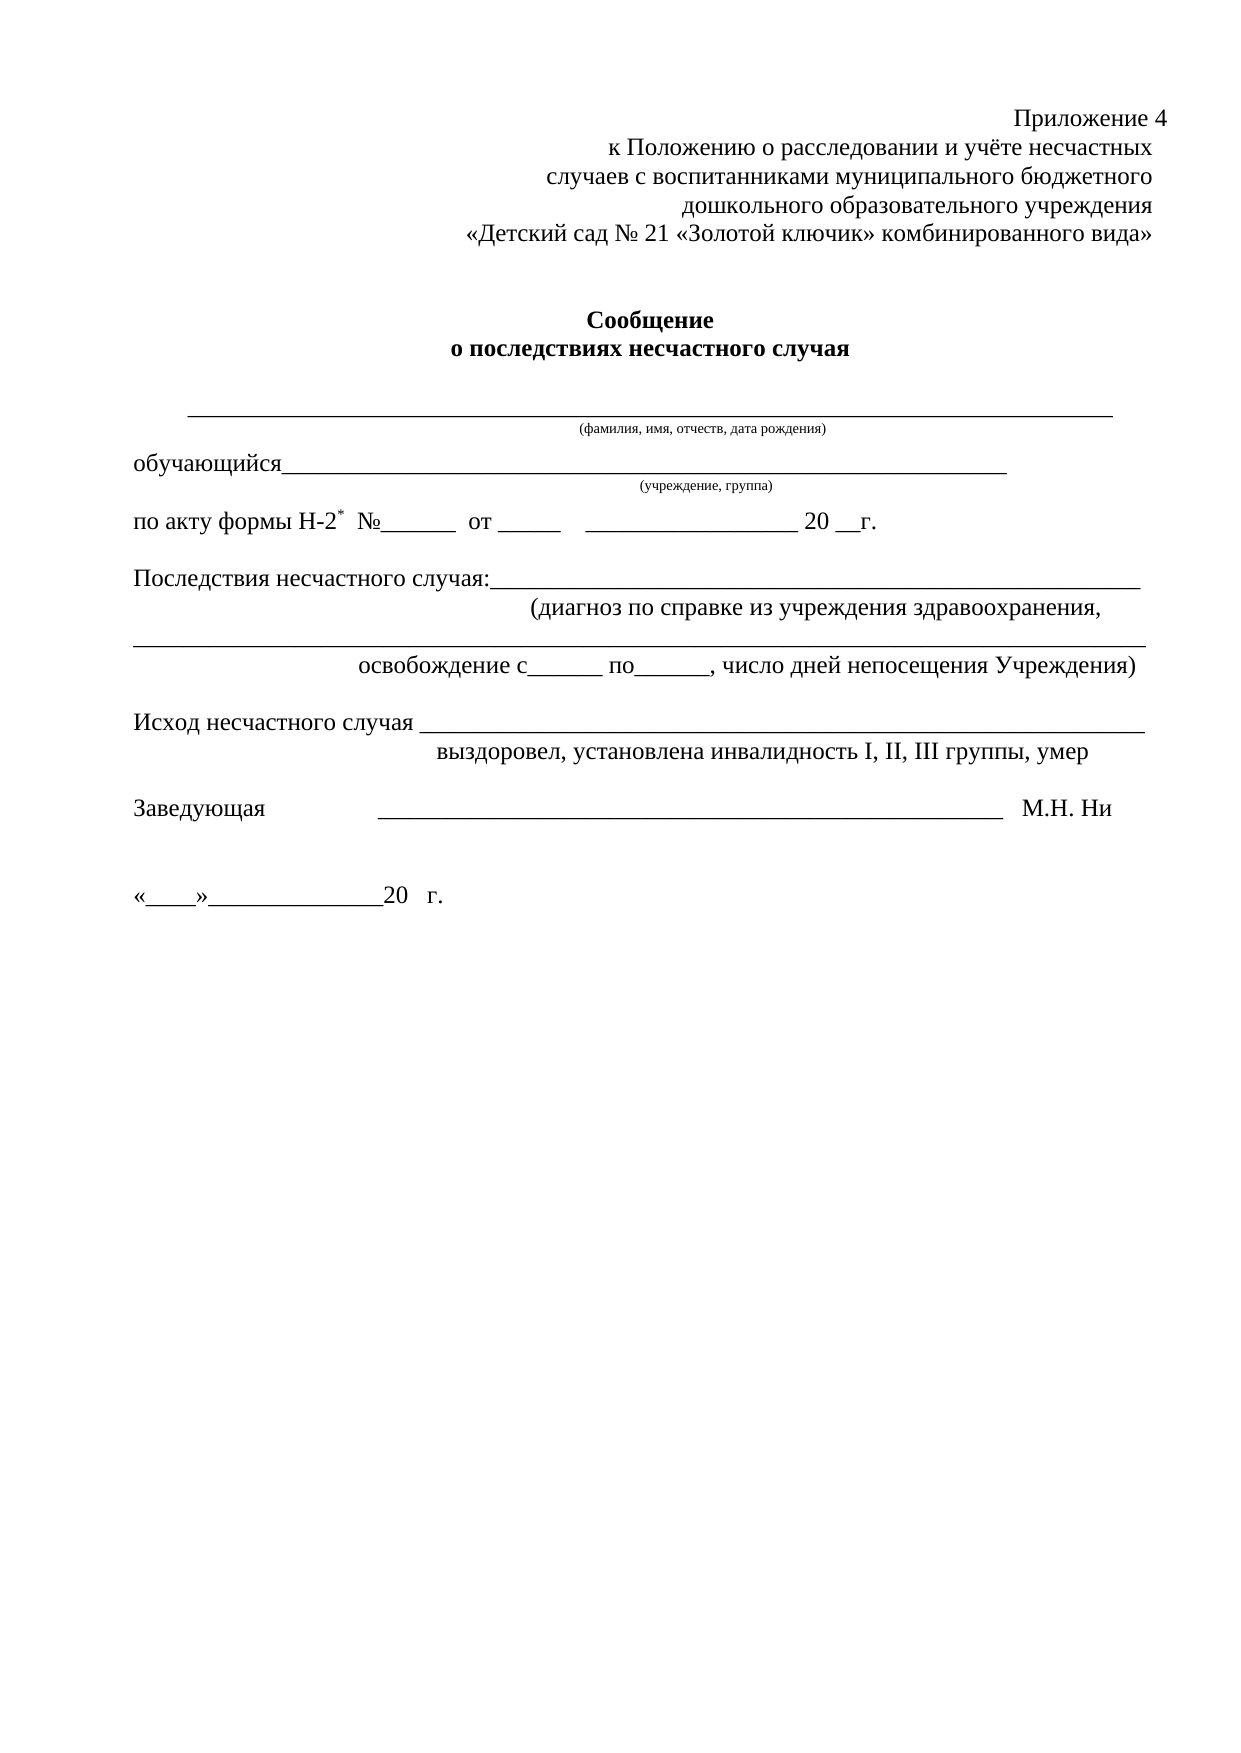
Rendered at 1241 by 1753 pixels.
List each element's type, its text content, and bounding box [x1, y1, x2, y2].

text Заведующая __________________________________________________ М.Н. Ни [89, 793, 1167, 822]
text Исход несчастного случая __________________________________________________________ [89, 707, 1167, 736]
subtitle Сообщение [89, 305, 1167, 333]
text _________________________________________________________________________________ [89, 621, 1167, 650]
text дошкольного образовательного учреждения [89, 190, 1153, 218]
text «____»______________20 г. [89, 880, 1167, 908]
text (учреждение, группа) [89, 477, 1167, 506]
text освобождение с______ по______, число дней непосещения Учреждения) [89, 650, 1167, 678]
text __________________________________________________________________________ [89, 391, 1167, 420]
text «Детский сад № 21 «Золотой ключик» комбинированного вида» [89, 218, 1153, 247]
text Последствия несчастного случая:____________________________________________________ [89, 563, 1167, 592]
text Приложение 4 [89, 103, 1167, 132]
text случаев с воспитанниками муниципального бюджетного [89, 161, 1153, 190]
text по акту формы Н-2* №______ от _____ _________________ 20 __г. [89, 506, 1167, 535]
text выздоровел, установлена инвалидность I, II, III группы, умер [89, 736, 1167, 765]
text к Положению о расследовании и учёте несчастных [89, 132, 1153, 161]
text обучающийся__________________________________________________________ [89, 448, 1167, 477]
text (фамилия, имя, отчеств, дата рождения) [89, 420, 1167, 448]
text (диагноз по справке из учреждения здравоохранения, [89, 592, 1167, 621]
subtitle о последствиях несчастного случая [89, 333, 1167, 362]
